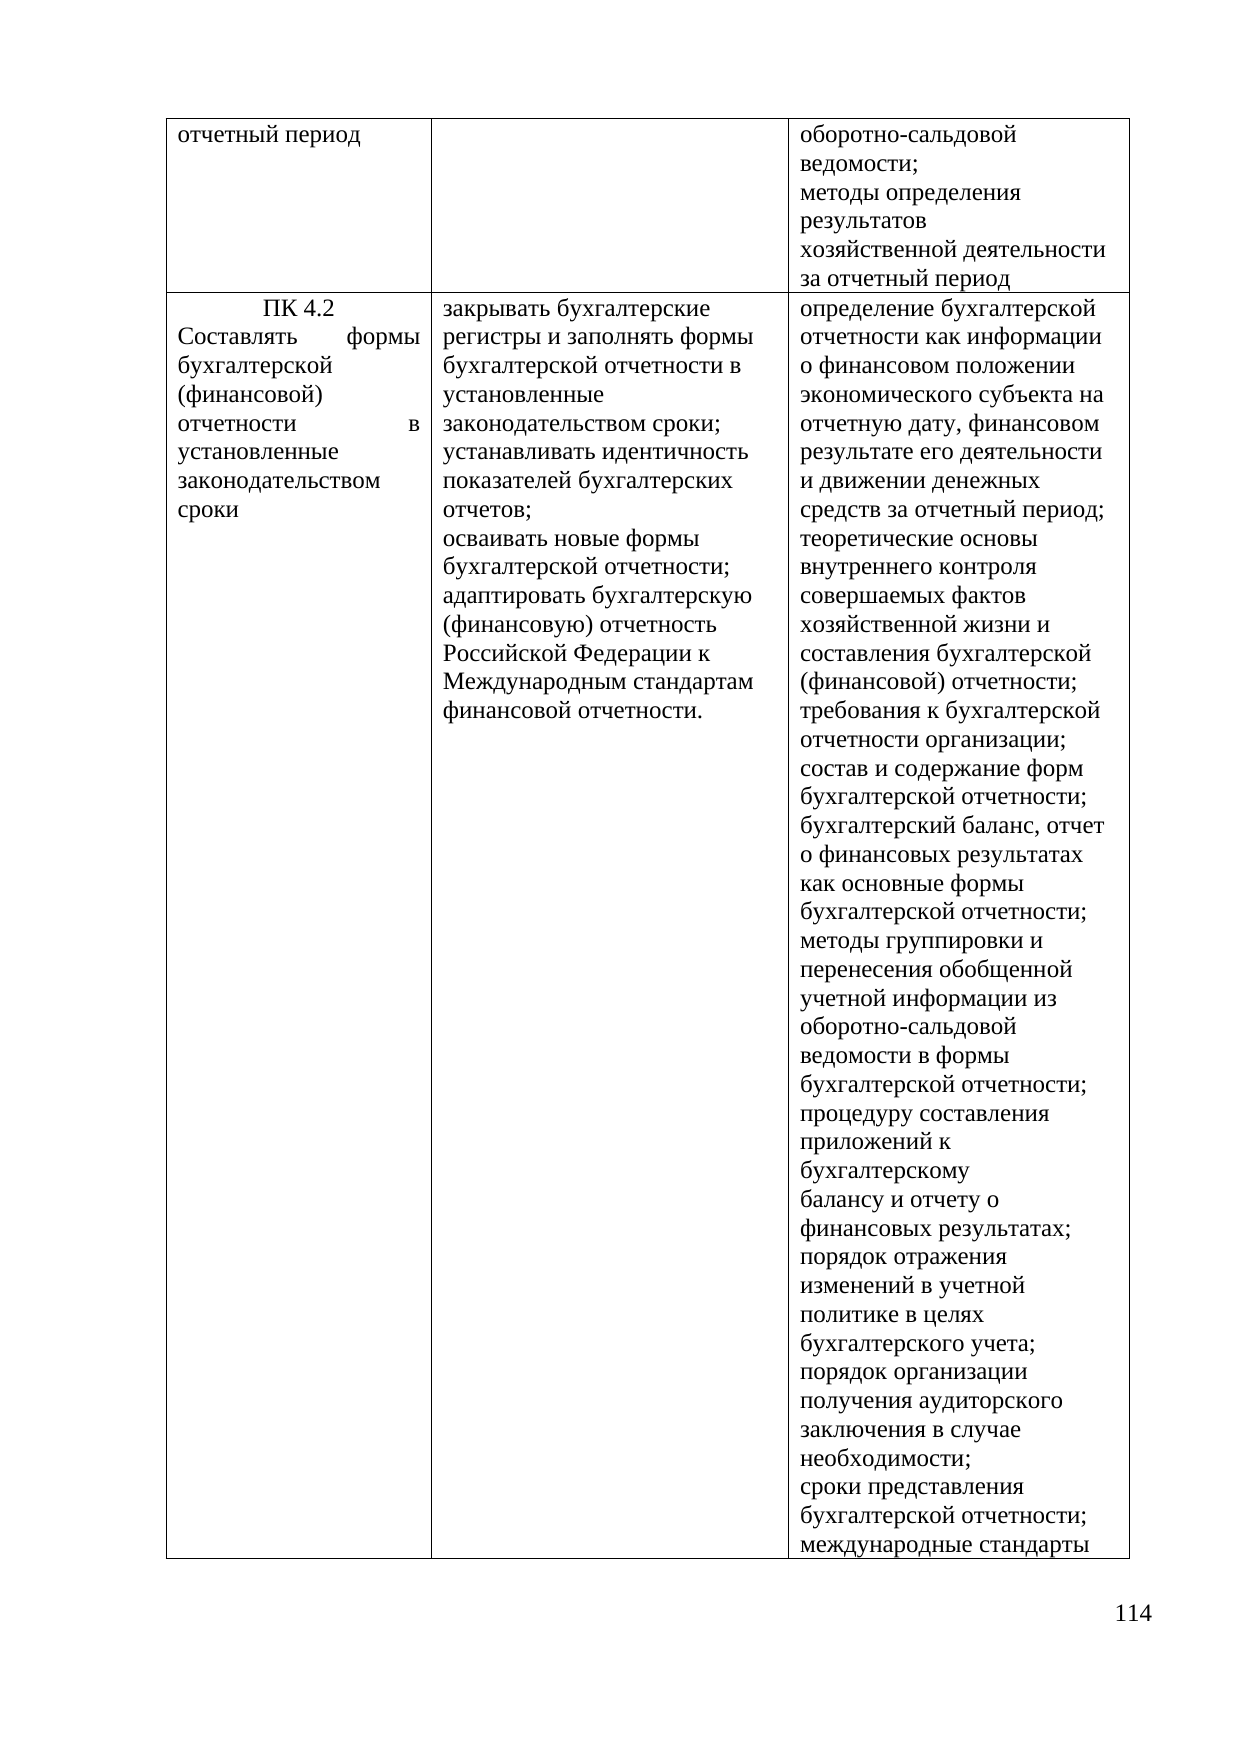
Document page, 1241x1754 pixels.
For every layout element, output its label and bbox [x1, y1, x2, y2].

table_cell [167, 119, 431, 292]
table_cell [432, 293, 788, 1558]
table_cell [432, 119, 788, 292]
table_cell [789, 119, 1129, 292]
table_cell [167, 293, 431, 1558]
table_cell [789, 293, 1129, 1558]
